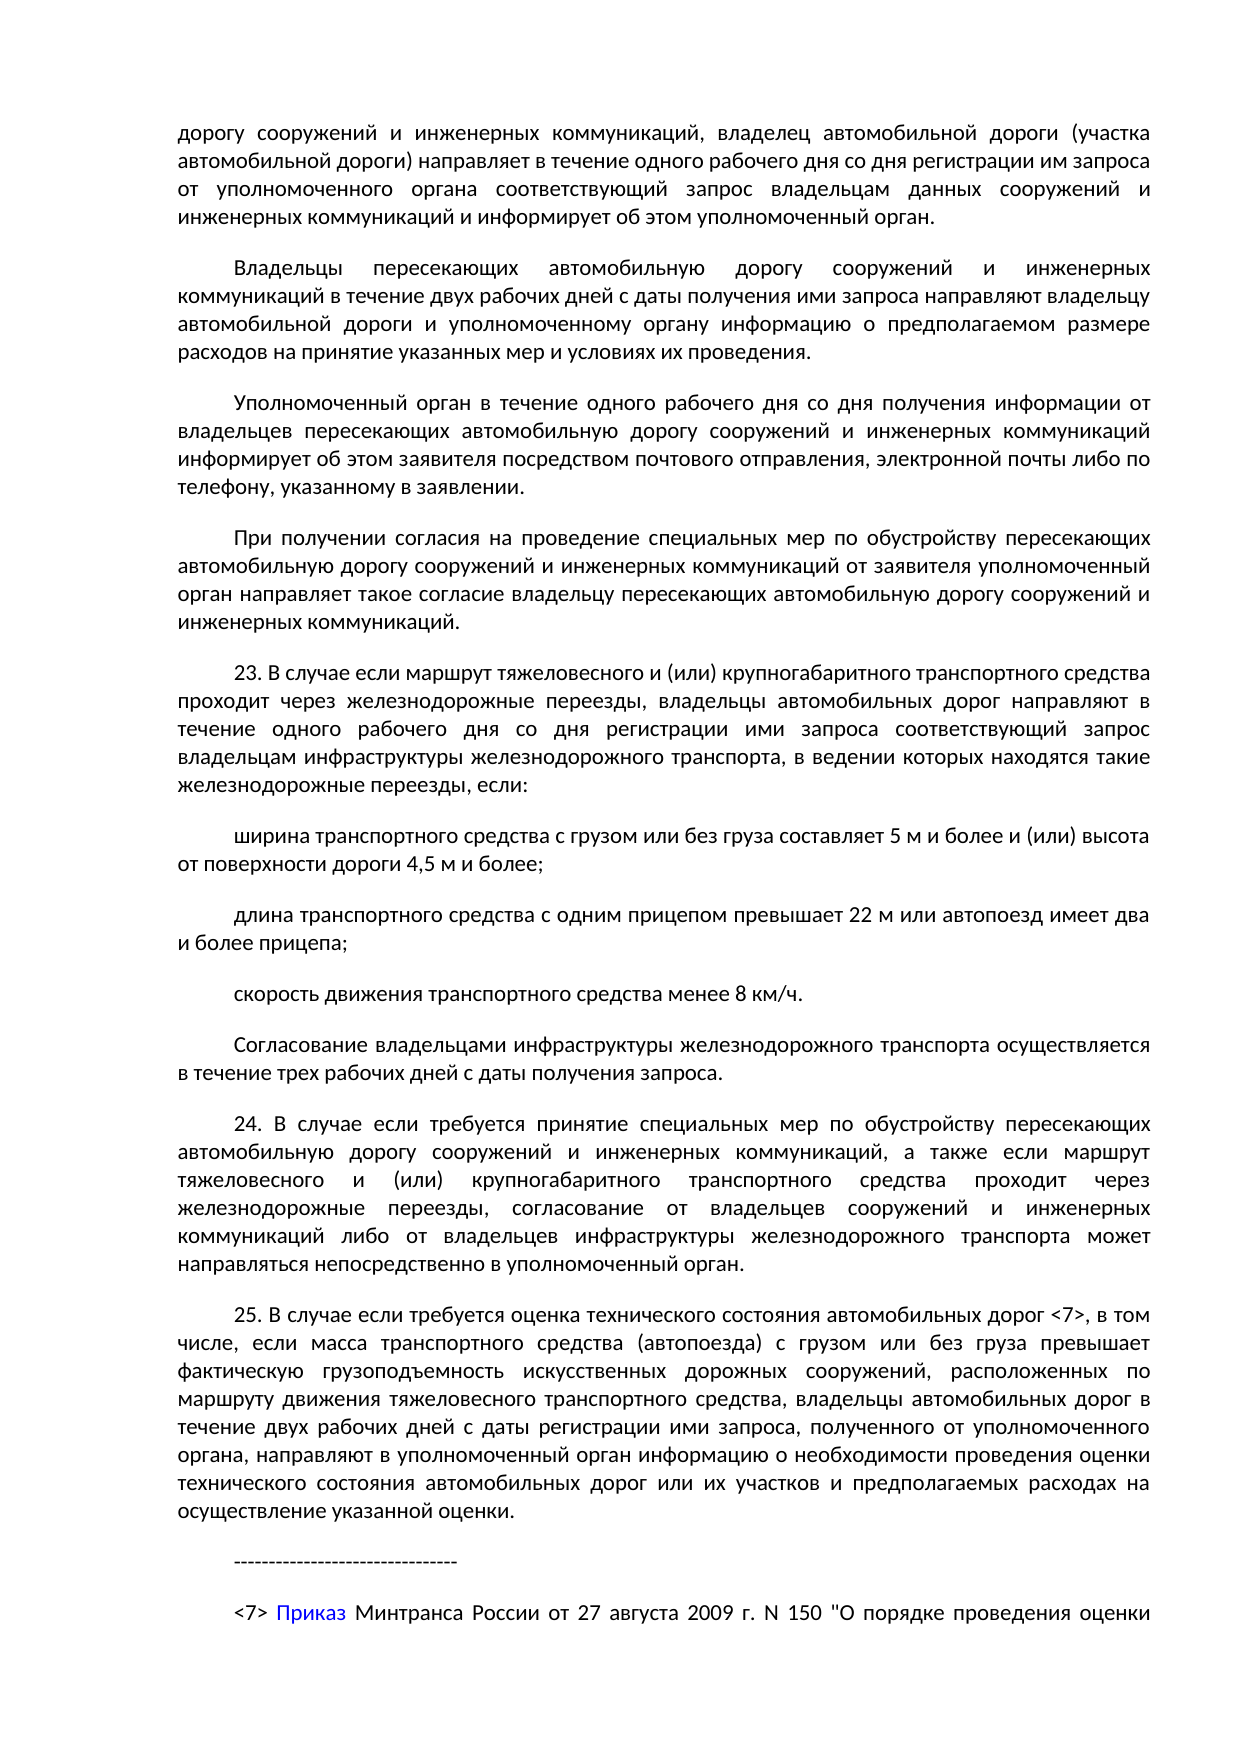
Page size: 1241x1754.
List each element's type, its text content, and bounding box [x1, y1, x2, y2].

text 23. В случае если маршрут тяжеловесного и (или) крупногабаритного транспортного средства проходит через железнодорожные переезды, владельцы автомобильных дорог направляют в течение одного рабочего дня со дня регистрации ими запроса соответствующий запрос владельцам инфраструктуры железнодорожного транспорта, в ведении которых находятся такие железнодорожные переезды, если: [177, 658, 1152, 798]
text Уполномоченный орган в течение одного рабочего дня со дня получения информации от владельцев пересекающих автомобильную дорогу сооружений и инженерных коммуникаций информирует об этом заявителя посредством почтового отправления, электронной почты либо по телефону, указанному в заявлении. [177, 388, 1152, 500]
text Владельцы пересекающих автомобильную дорогу сооружений и инженерных коммуникаций в течение двух рабочих дней с даты получения ими запроса направляют владельцу автомобильной дороги и уполномоченному органу информацию о предполагаемом размере расходов на принятие указанных мер и условиях их проведения. [177, 253, 1152, 365]
text длина транспортного средства с одним прицепом превышает 22 м или автопоезд имеет два и более прицепа; [177, 900, 1152, 956]
text 25. В случае если требуется оценка технического состояния автомобильных дорог <7>, в том числе, если масса транспортного средства (автопоезда) с грузом или без груза превышает фактическую грузоподъемность искусственных дорожных сооружений, расположенных по маршруту движения тяжеловесного транспортного средства, владельцы автомобильных дорог в течение двух рабочих дней с даты регистрации ими запроса, полученного от уполномоченного органа, направляют в уполномоченный орган информацию о необходимости проведения оценки технического состояния автомобильных дорог или их участков и предполагаемых расходах на осуществление указанной оценки. [177, 1300, 1152, 1524]
text Согласование владельцами инфраструктуры железнодорожного транспорта осуществляется в течение трех рабочих дней с даты получения запроса. [177, 1030, 1152, 1086]
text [177, 1598, 1152, 1626]
text скорость движения транспортного средства менее 8 км/ч. [177, 979, 1152, 1007]
text При получении согласия на проведение специальных мер по обустройству пересекающих автомобильную дорогу сооружений и инженерных коммуникаций от заявителя уполномоченный орган направляет такое согласие владельцу пересекающих автомобильную дорогу сооружений и инженерных коммуникаций. [177, 523, 1152, 635]
text -------------------------------- [177, 1547, 1152, 1575]
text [177, 118, 1152, 230]
text 24. В случае если требуется принятие специальных мер по обустройству пересекающих автомобильную дорогу сооружений и инженерных коммуникаций, а также если маршрут тяжеловесного и (или) крупногабаритного транспортного средства проходит через железнодорожные переезды, согласование от владельцев сооружений и инженерных коммуникаций либо от владельцев инфраструктуры железнодорожного транспорта может направляться непосредственно в уполномоченный орган. [177, 1109, 1152, 1277]
text ширина транспортного средства с грузом или без груза составляет 5 м и более и (или) высота от поверхности дороги 4,5 м и более; [177, 821, 1152, 877]
